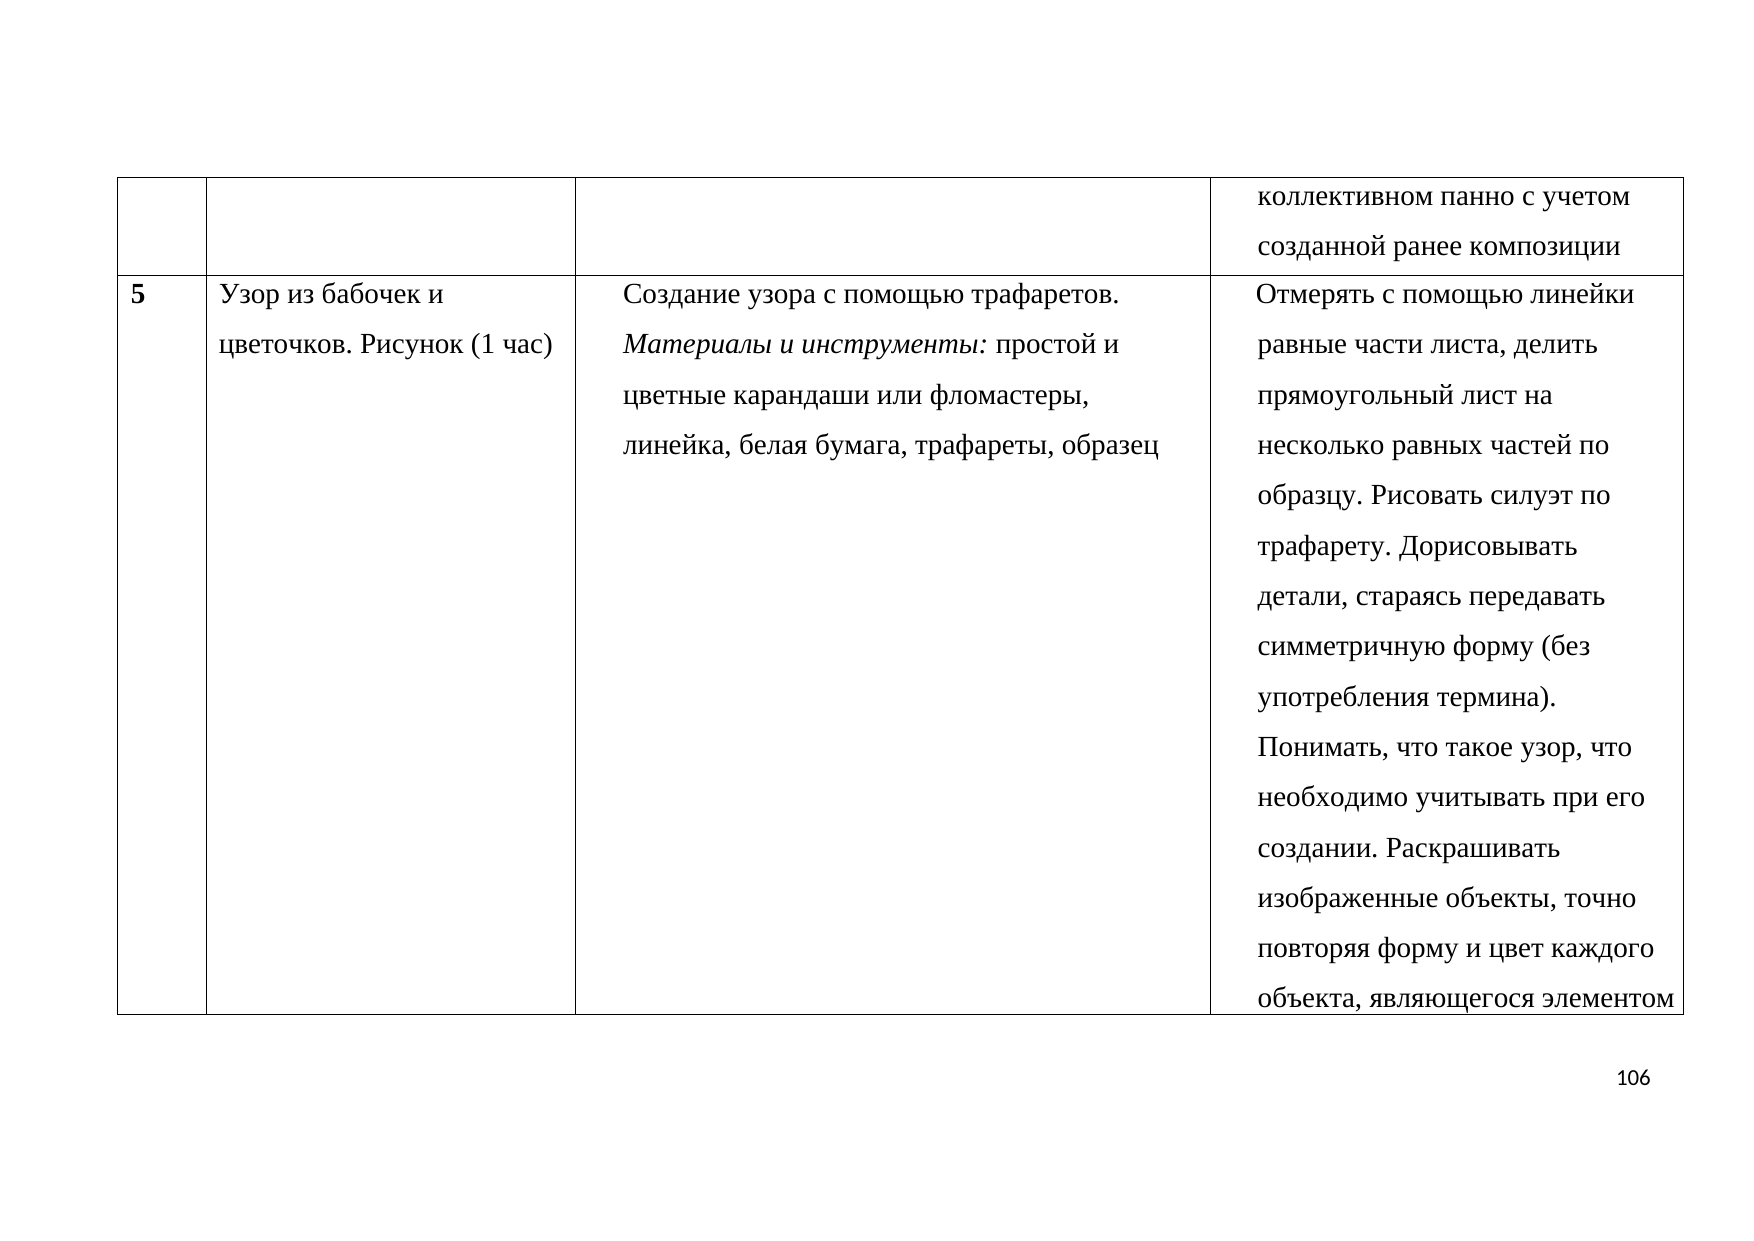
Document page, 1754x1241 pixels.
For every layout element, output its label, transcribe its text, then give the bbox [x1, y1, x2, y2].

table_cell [207, 276, 575, 1014]
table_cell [576, 178, 1210, 275]
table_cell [1211, 276, 1683, 1014]
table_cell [576, 276, 1210, 1014]
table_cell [207, 178, 575, 275]
table_cell 5 [118, 276, 206, 1014]
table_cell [1211, 178, 1683, 275]
table_cell 4 [118, 178, 206, 275]
